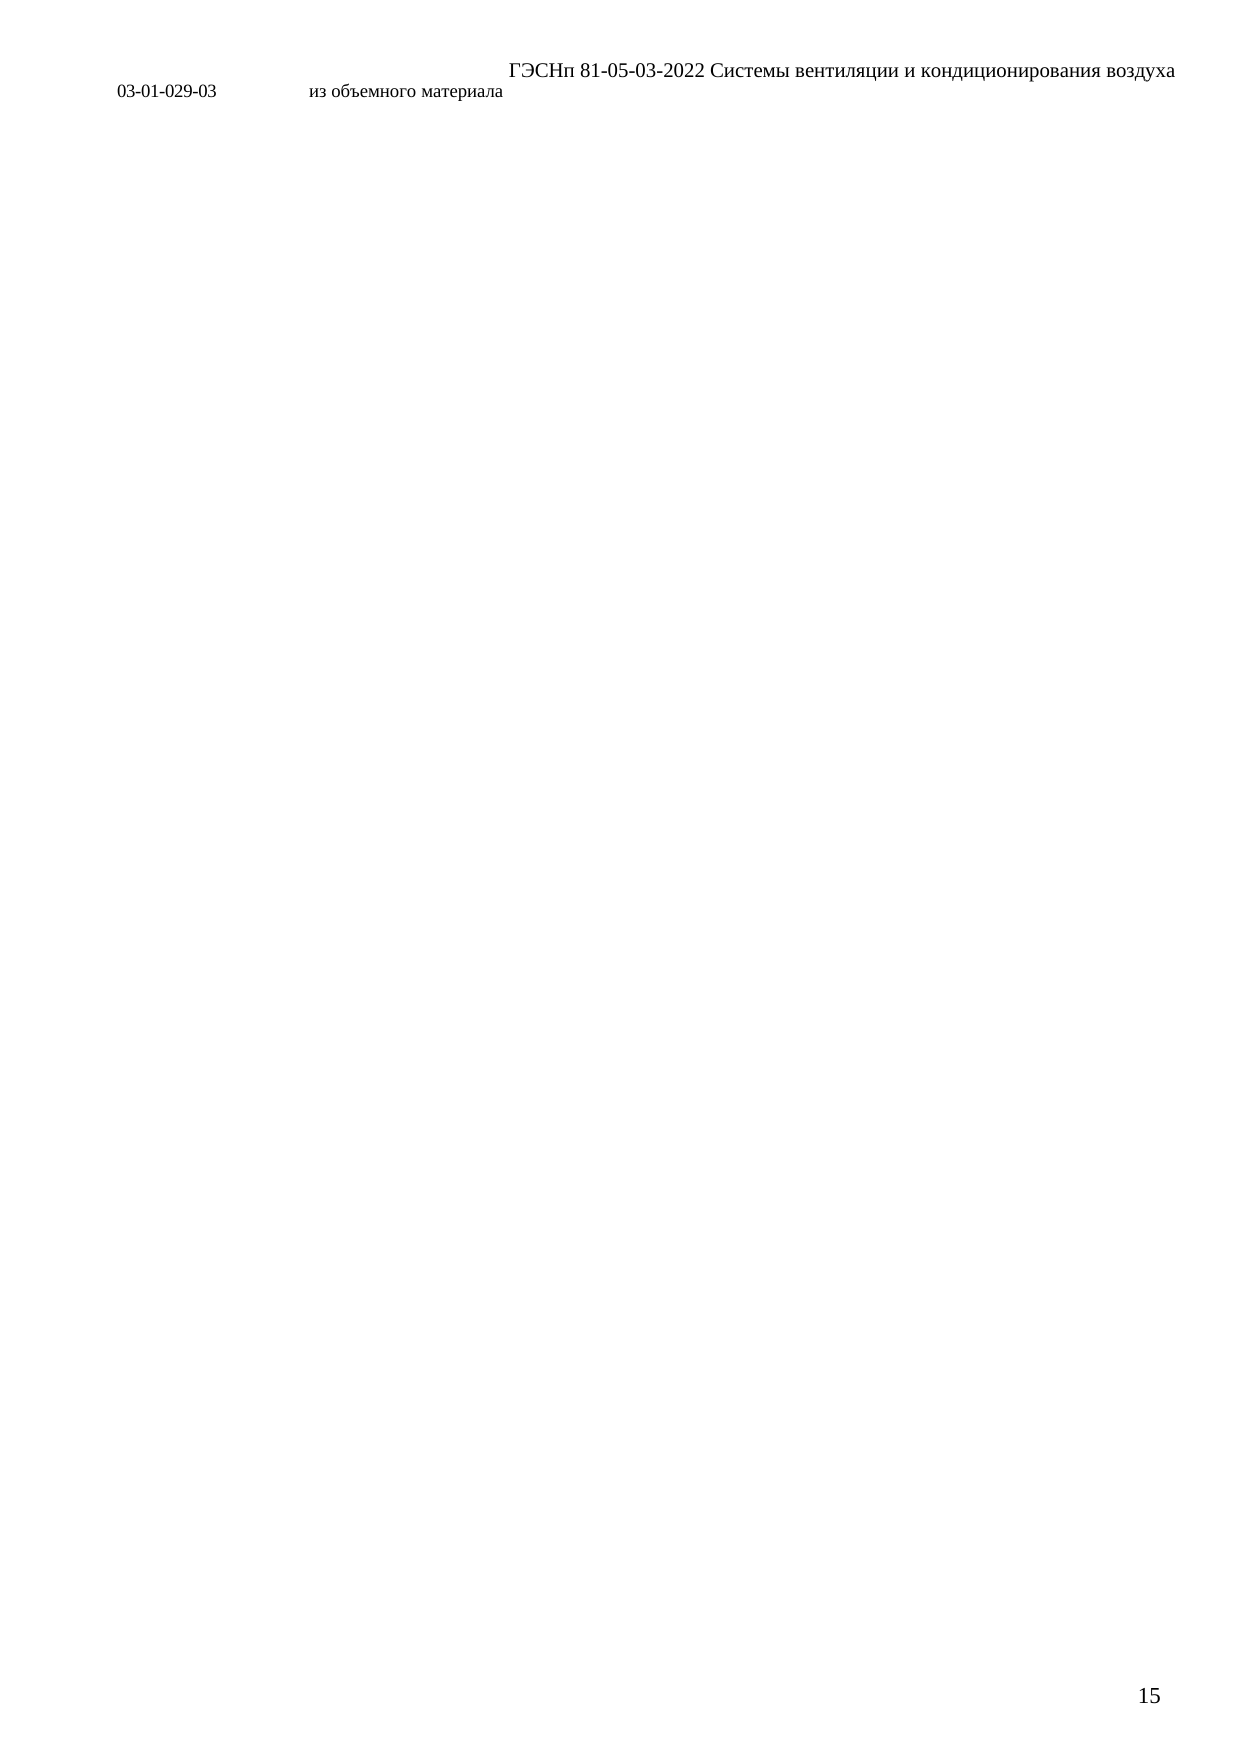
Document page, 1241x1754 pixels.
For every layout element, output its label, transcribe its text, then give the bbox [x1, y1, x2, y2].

text 03-01-029-03 из объемного материала [117, 81, 1203, 102]
